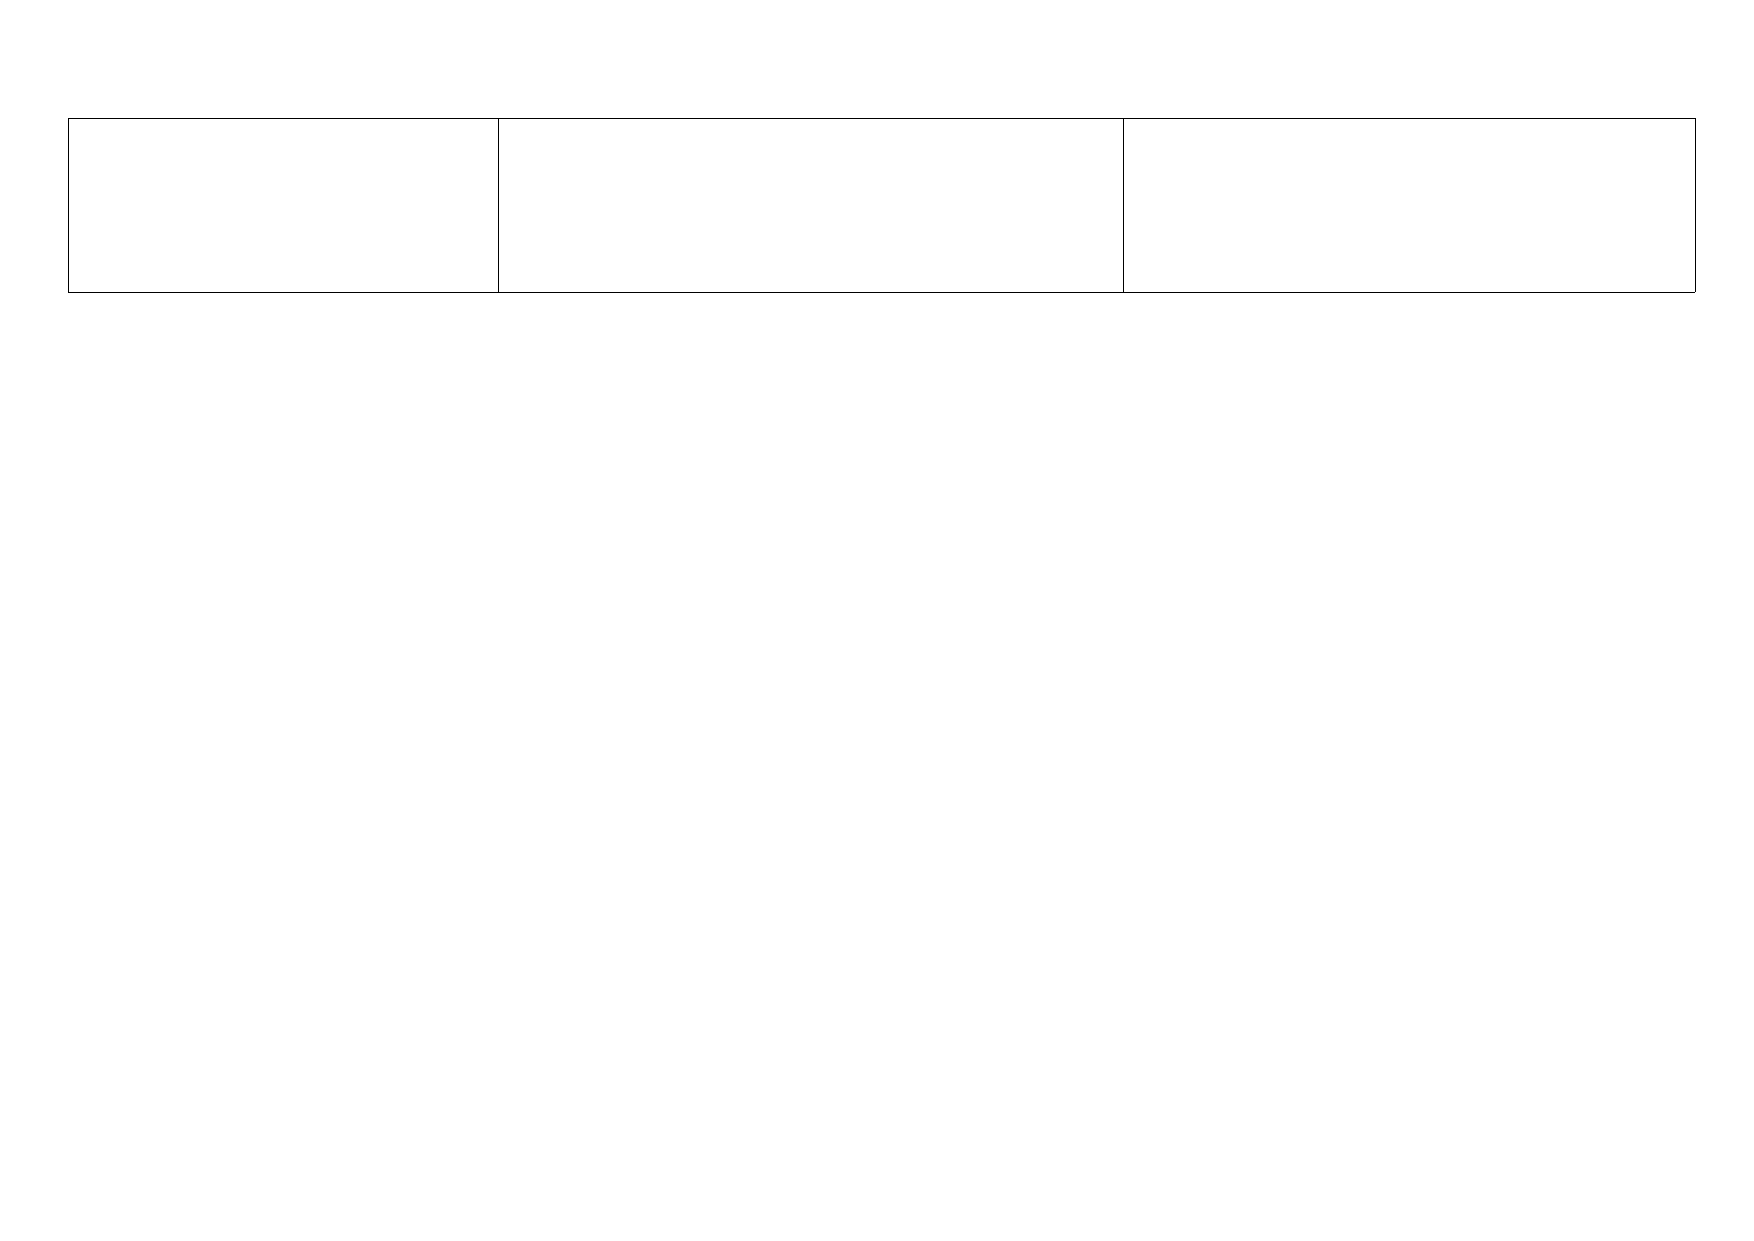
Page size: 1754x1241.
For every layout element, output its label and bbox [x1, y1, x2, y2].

table_cell [499, 119, 1123, 292]
table_cell [69, 119, 498, 292]
table_cell [1124, 119, 1695, 292]
